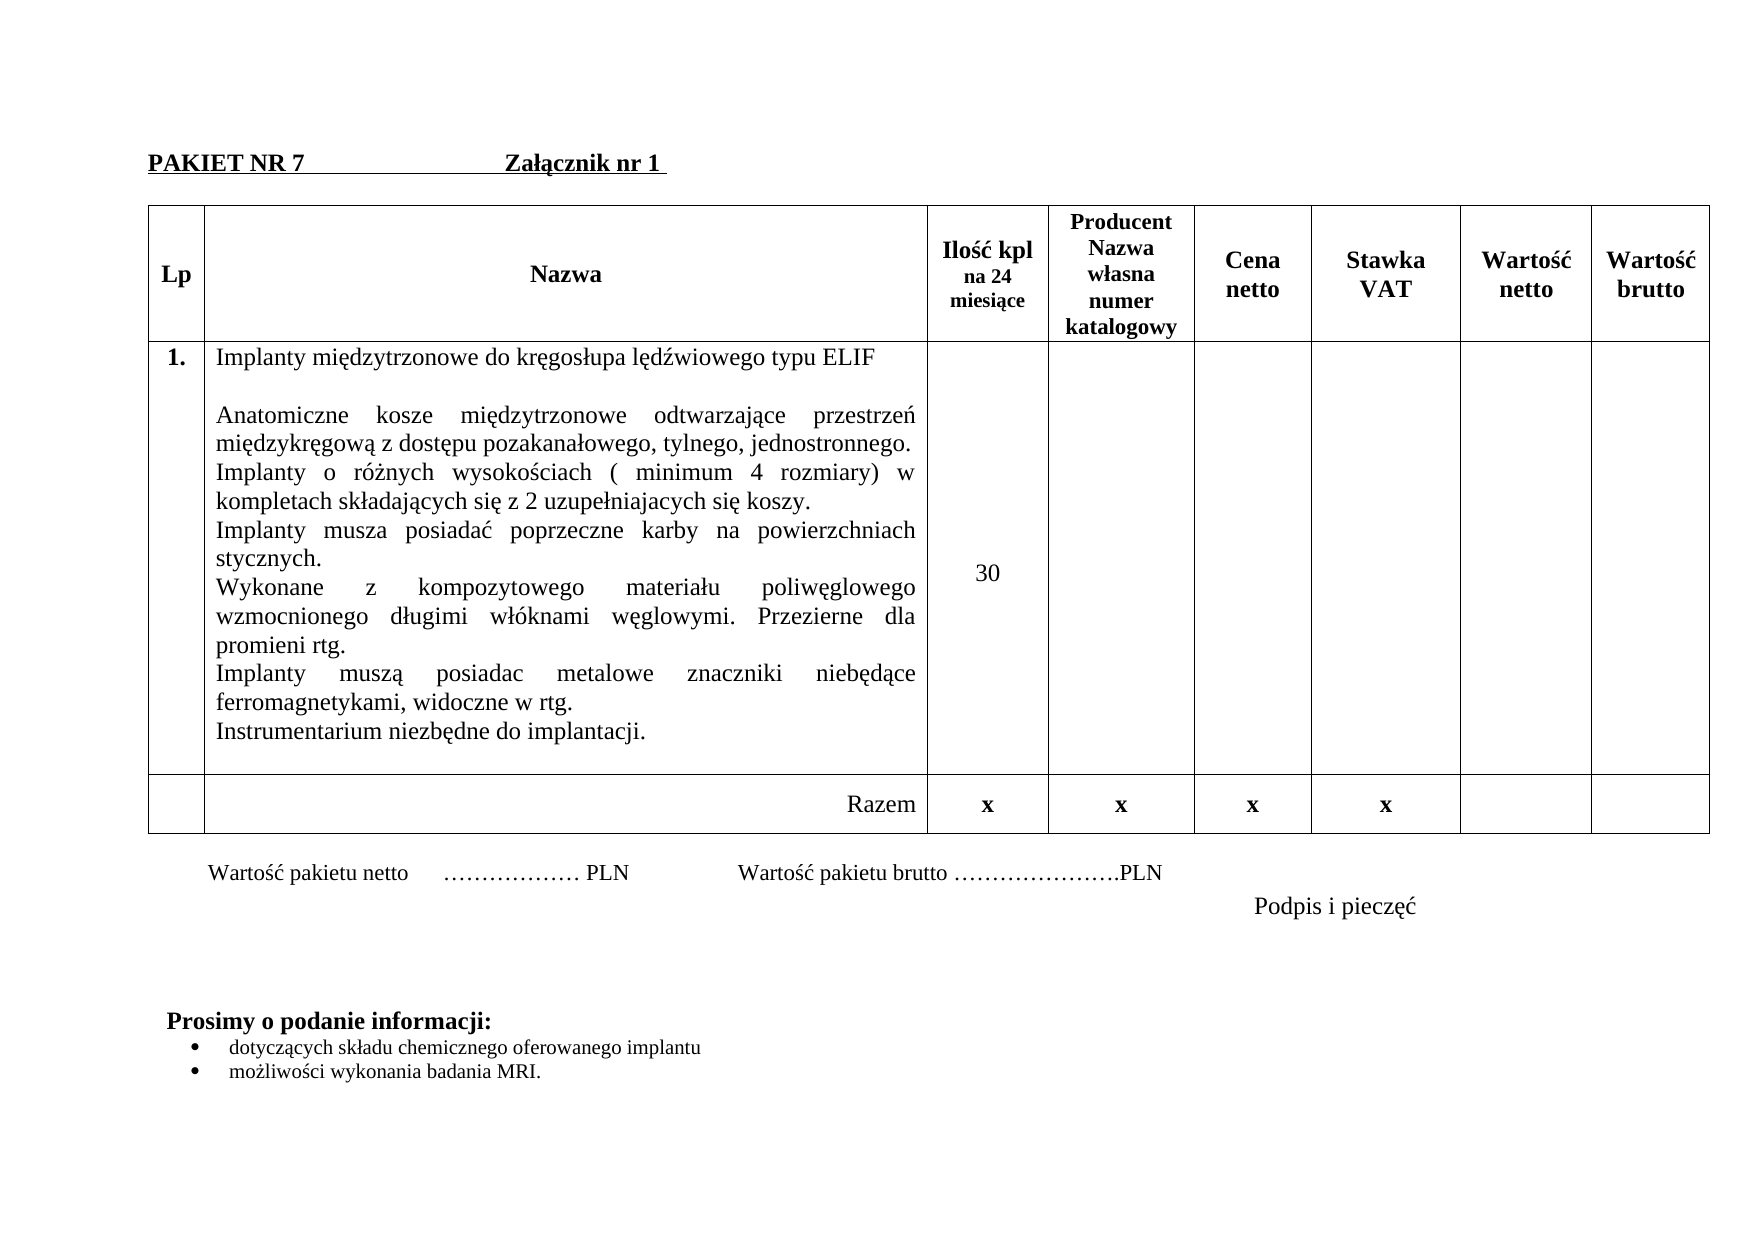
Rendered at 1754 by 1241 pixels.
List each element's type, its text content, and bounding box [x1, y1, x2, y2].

table_cell [1195, 342, 1311, 773]
table_cell x [1049, 775, 1194, 833]
text Podpis i pieczęć [1180, 891, 1606, 920]
table_header Ilość kpl na 24 miesiące [928, 206, 1048, 341]
table_header Wartość netto [1461, 206, 1591, 341]
list możliwości wykonania badania MRI. [191, 1059, 1606, 1083]
table_cell Implanty międzytrzonowe do kręgosłupa lędźwiowego typu ELIF Anatomiczne kosze międzytrzonowe odtwarzające przestrzeń międzykręgową z dostępu pozakanałowego, tylnego, jednostronnego. Implanty o różnych wysokościach ( minimum 4 rozmiary) w kompletach składających się z 2 uzupełniajacych się koszy. Implanty musza posiadać poprzeczne karby na powierzchniach stycznych. Wykonane z kompozytowego materiału poliwęglowego wzmocnionego długimi włóknami węglowymi. Przezierne dla promieni rtg. Implanty muszą posiadac metalowe znaczniki niebędące ferromagnetykami, widoczne w rtg. Instrumentarium niezbędne do implantacji. [205, 342, 927, 773]
table_cell [1592, 775, 1709, 833]
table_cell Razem [205, 775, 927, 833]
text PAKIET NR 7 Załącznik nr 1 [148, 148, 1606, 176]
table_cell [1461, 775, 1591, 833]
table_cell x [1312, 775, 1460, 833]
table_cell [149, 775, 204, 833]
table_cell [1049, 342, 1194, 773]
table_cell [1592, 342, 1709, 773]
table_cell x [1195, 775, 1311, 833]
table_header Wartość brutto [1592, 206, 1709, 341]
text Prosimy o podanie informacji: [148, 1006, 1606, 1035]
table_header Nazwa [205, 206, 927, 341]
table_header Cena netto [1195, 206, 1311, 341]
table_cell x [928, 775, 1048, 833]
table_cell [1312, 342, 1460, 773]
table_cell 30 [928, 342, 1048, 773]
list dotyczących składu chemicznego oferowanego implantu [191, 1035, 1606, 1059]
table_cell 1. [149, 342, 204, 773]
table_header Lp [149, 206, 204, 341]
table_cell [1461, 342, 1591, 773]
table_header Producent Nazwa własna numer katalogowy [1049, 206, 1194, 341]
subtitle Wartość pakietu netto ……………… PLN Wartość pakietu brutto ………………….PLN [148, 859, 1606, 885]
table_header Stawka VAT [1312, 206, 1460, 341]
